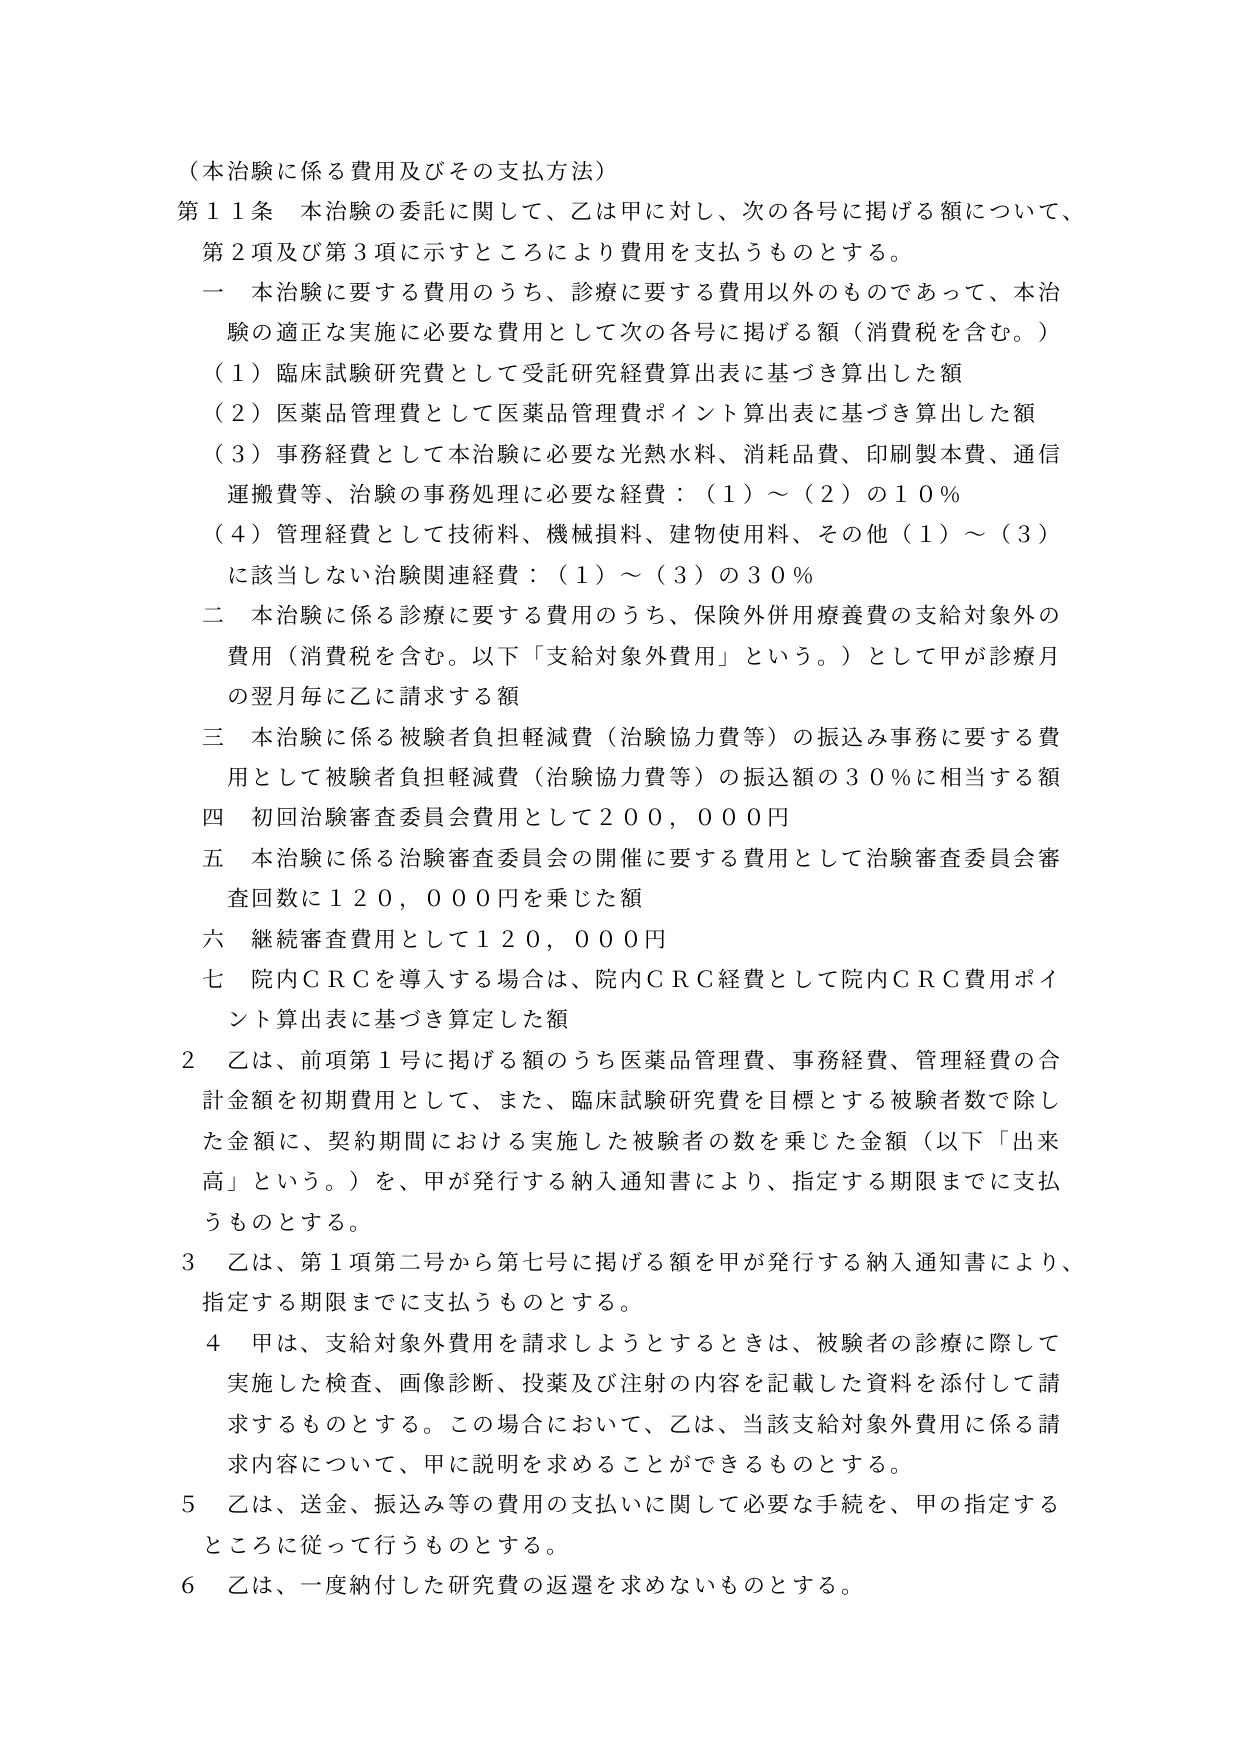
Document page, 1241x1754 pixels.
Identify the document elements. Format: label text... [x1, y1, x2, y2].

text 第１１条 本治験の委託に関して、乙は甲に対し、次の各号に掲げる額について、第２項及び第３項に示すところにより費用を支払うものとする。 [178, 190, 1063, 271]
text （１）臨床試験研究費として受託研究経費算出表に基づき算出した額 [202, 352, 1063, 392]
text （４）管理経費として技術料、機械損料、建物使用料、その他（１）～（３）に該当しない治験関連経費：（１）～（３）の３０％ [202, 513, 1063, 594]
text ３ 乙は、第１項第二号から第七号に掲げる額を甲が発行する納入通知書により、指定する期限までに支払うものとする。 [178, 1241, 1063, 1322]
text 一 本治験に要する費用のうち、診療に要する費用以外のものであって、本治験の適正な実施に必要な費用として次の各号に掲げる額（消費税を含む。） [202, 271, 1063, 352]
text （本治験に係る費用及びその支払方法） [178, 149, 1063, 190]
text 二 本治験に係る診療に要する費用のうち、保険外併用療養費の支給対象外の費用（消費税を含む。以下「支給対象外費用」という。）として甲が診療月の翌月毎に乙に請求する額 [202, 594, 1063, 715]
text 六 継続審査費用として１２０，０００円 [178, 917, 1063, 958]
text （３）事務経費として本治験に必要な光熱水料、消耗品費、印刷製本費、通信運搬費等、治験の事務処理に必要な経費：（１）～（２）の１０％ [202, 432, 1063, 513]
text 三 本治験に係る被験者負担軽減費（治験協力費等）の振込み事務に要する費用として被験者負担軽減費（治験協力費等）の振込額の３０％に相当する額 [202, 715, 1063, 796]
text 四 初回治験審査委員会費用として２００，０００円 [202, 796, 1063, 837]
text ５ 乙は、送金、振込み等の費用の支払いに関して必要な手続を、甲の指定するところに従って行うものとする。 [178, 1483, 1063, 1564]
text 五 本治験に係る治験審査委員会の開催に要する費用として治験審査委員会審査回数に１２０，０００円を乗じた額 [202, 837, 1063, 917]
text 七 院内ＣＲＣを導入する場合は、院内ＣＲＣ経費として院内ＣＲＣ費用ポイント算出表に基づき算定した額 [178, 958, 1063, 1039]
text ６ 乙は、一度納付した研究費の返還を求めないものとする。 [178, 1564, 1063, 1604]
text ２ 乙は、前項第１号に掲げる額のうち医薬品管理費、事務経費、管理経費の合計金額を初期費用として、また、臨床試験研究費を目標とする被験者数で除した金額に、契約期間における実施した被験者の数を乗じた金額（以下「出来高」という。）を、甲が発行する納入通知書により、指定する期限までに支払うものとする。 [178, 1039, 1063, 1241]
text （２）医薬品管理費として医薬品管理費ポイント算出表に基づき算出した額 [202, 392, 1063, 432]
text ４ 甲は、支給対象外費用を請求しようとするときは、被験者の診療に際して実施した検査、画像診断、投薬及び注射の内容を記載した資料を添付して請求するものとする。この場合において、乙は、当該支給対象外費用に係る請求内容について、甲に説明を求めることができるものとする。 [178, 1322, 1063, 1483]
